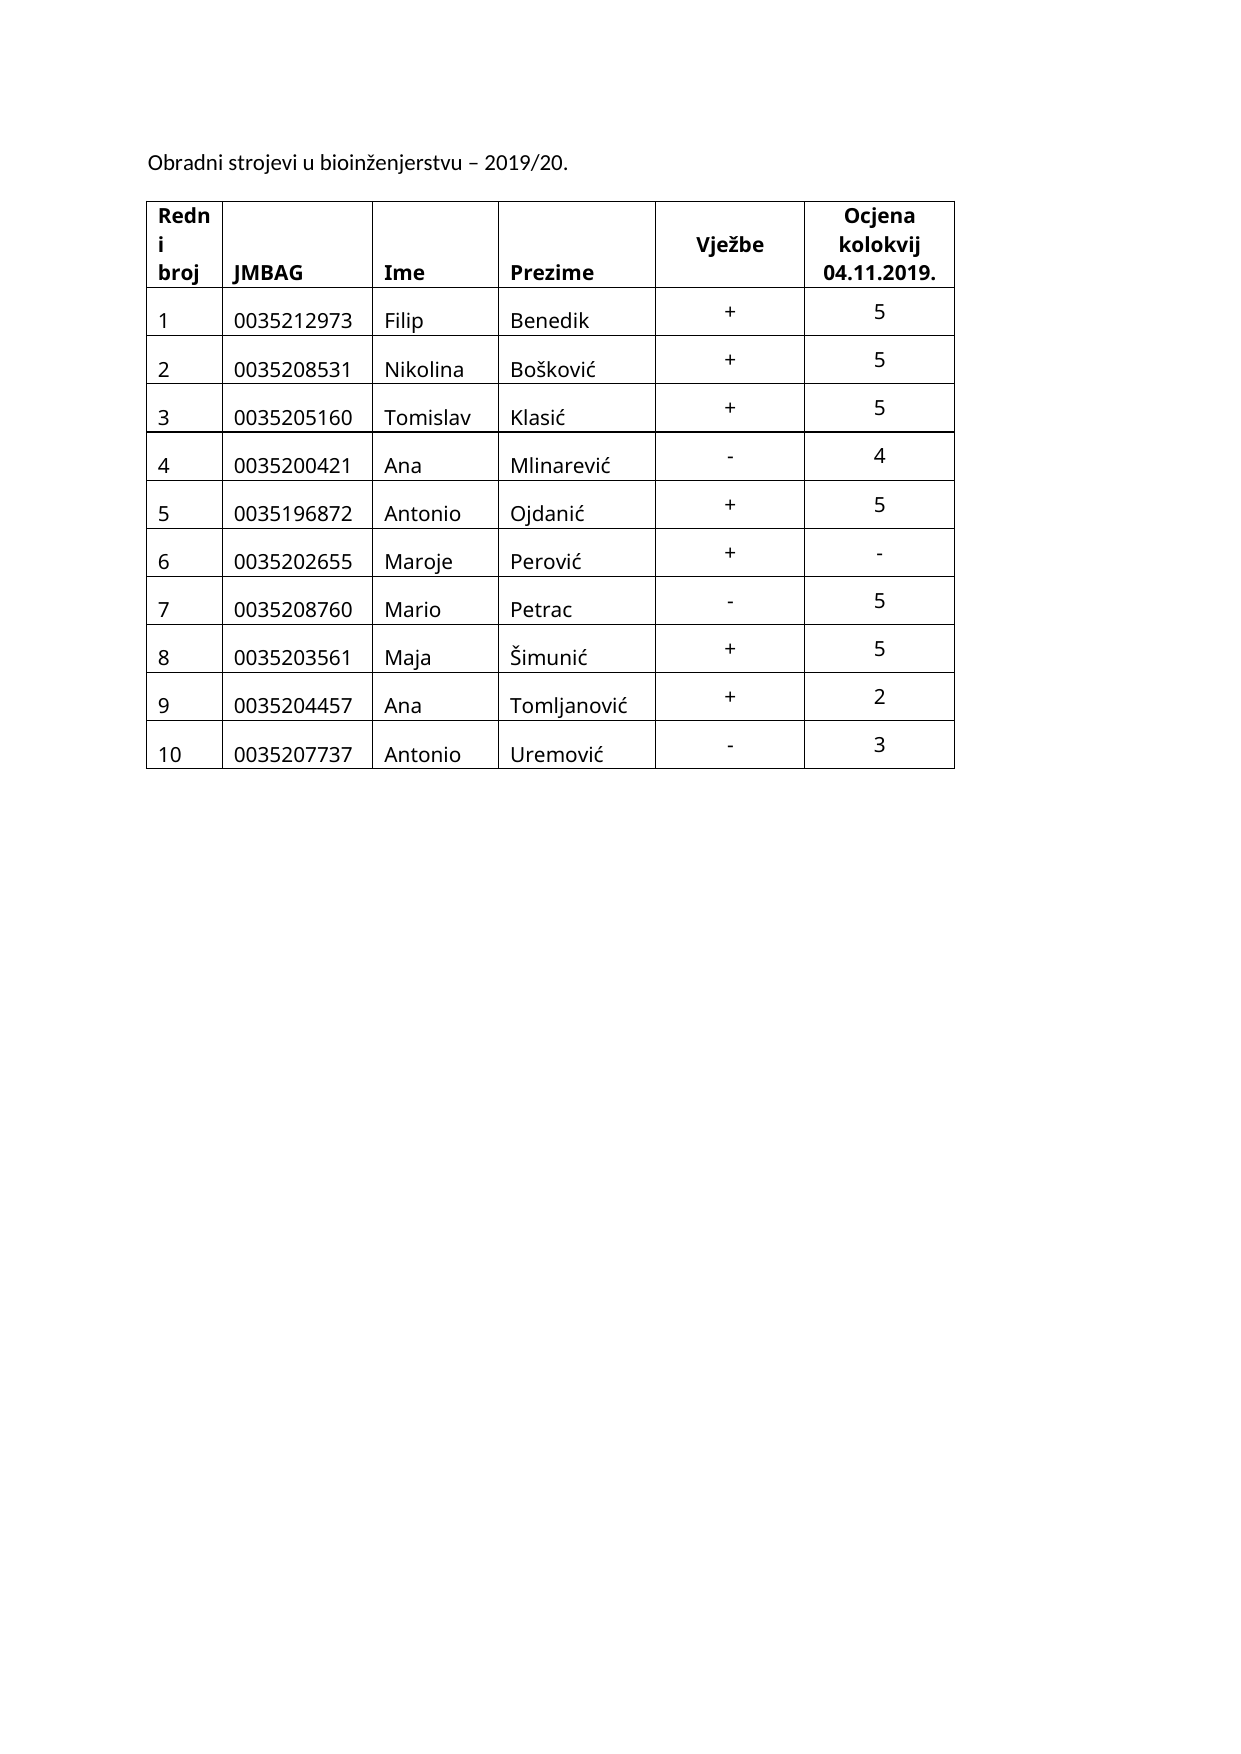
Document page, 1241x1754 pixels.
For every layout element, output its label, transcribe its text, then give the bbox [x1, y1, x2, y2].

table_cell Antonio [373, 721, 498, 768]
table_cell Tomljanović [499, 673, 655, 720]
table_cell 10 [147, 721, 222, 768]
table_cell - [656, 721, 804, 768]
table_cell 7 [147, 577, 222, 624]
table_cell Ana [373, 673, 498, 720]
table_cell + [656, 481, 804, 528]
table_cell 6 [147, 529, 222, 576]
table_cell + [656, 384, 804, 431]
table_header Vježbe [656, 202, 804, 287]
table_cell 2 [147, 336, 222, 383]
table_cell 0035208531 [223, 336, 372, 383]
table_cell - [805, 529, 954, 576]
table_cell Perović [499, 529, 655, 576]
table_cell 5 [805, 577, 954, 624]
table_cell 0035204457 [223, 673, 372, 720]
table_header Ocjena kolokvij 04.11.2019. [805, 202, 954, 287]
table_cell + [656, 673, 804, 720]
table_cell 3 [147, 384, 222, 431]
table_cell Petrac [499, 577, 655, 624]
table_cell 4 [147, 433, 222, 479]
table_cell 1 [147, 288, 222, 335]
table_cell 8 [147, 625, 222, 672]
table_header Redni broj [147, 202, 222, 287]
table_cell 0035200421 [223, 433, 372, 479]
table_cell 5 [805, 288, 954, 335]
table_cell 0035207737 [223, 721, 372, 768]
table_cell 5 [805, 625, 954, 672]
table_cell 4 [805, 433, 954, 479]
table_cell 3 [805, 721, 954, 768]
table_cell Filip [373, 288, 498, 335]
table_header JMBAG [223, 202, 372, 287]
table_cell 0035212973 [223, 288, 372, 335]
table_cell 0035208760 [223, 577, 372, 624]
table_cell + [656, 288, 804, 335]
table_cell 0035203561 [223, 625, 372, 672]
table_cell 5 [147, 481, 222, 528]
table_cell Tomislav [373, 384, 498, 431]
table_cell Mlinarević [499, 433, 655, 479]
table_cell Klasić [499, 384, 655, 431]
table_cell Nikolina [373, 336, 498, 383]
table_cell Mario [373, 577, 498, 624]
table_cell - [656, 577, 804, 624]
table_header Ime [373, 202, 498, 287]
table_cell 5 [805, 481, 954, 528]
table_cell Ojdanić [499, 481, 655, 528]
table_cell Bošković [499, 336, 655, 383]
table_cell + [656, 529, 804, 576]
text Obradni strojevi u bioinženjerstvu – 2019/20. [148, 148, 1093, 176]
table_cell Maroje [373, 529, 498, 576]
table_cell Ana [373, 433, 498, 479]
table_cell Antonio [373, 481, 498, 528]
table_cell 5 [805, 384, 954, 431]
table_cell - [656, 433, 804, 479]
table_cell 0035205160 [223, 384, 372, 431]
table_cell Uremović [499, 721, 655, 768]
table_cell Šimunić [499, 625, 655, 672]
table_cell + [656, 625, 804, 672]
table_cell 9 [147, 673, 222, 720]
table_cell 5 [805, 336, 954, 383]
table_header Prezime [499, 202, 655, 287]
table_cell 0035202655 [223, 529, 372, 576]
table_cell + [656, 336, 804, 383]
table_cell Maja [373, 625, 498, 672]
table_cell 2 [805, 673, 954, 720]
table_cell Benedik [499, 288, 655, 335]
table_cell 0035196872 [223, 481, 372, 528]
